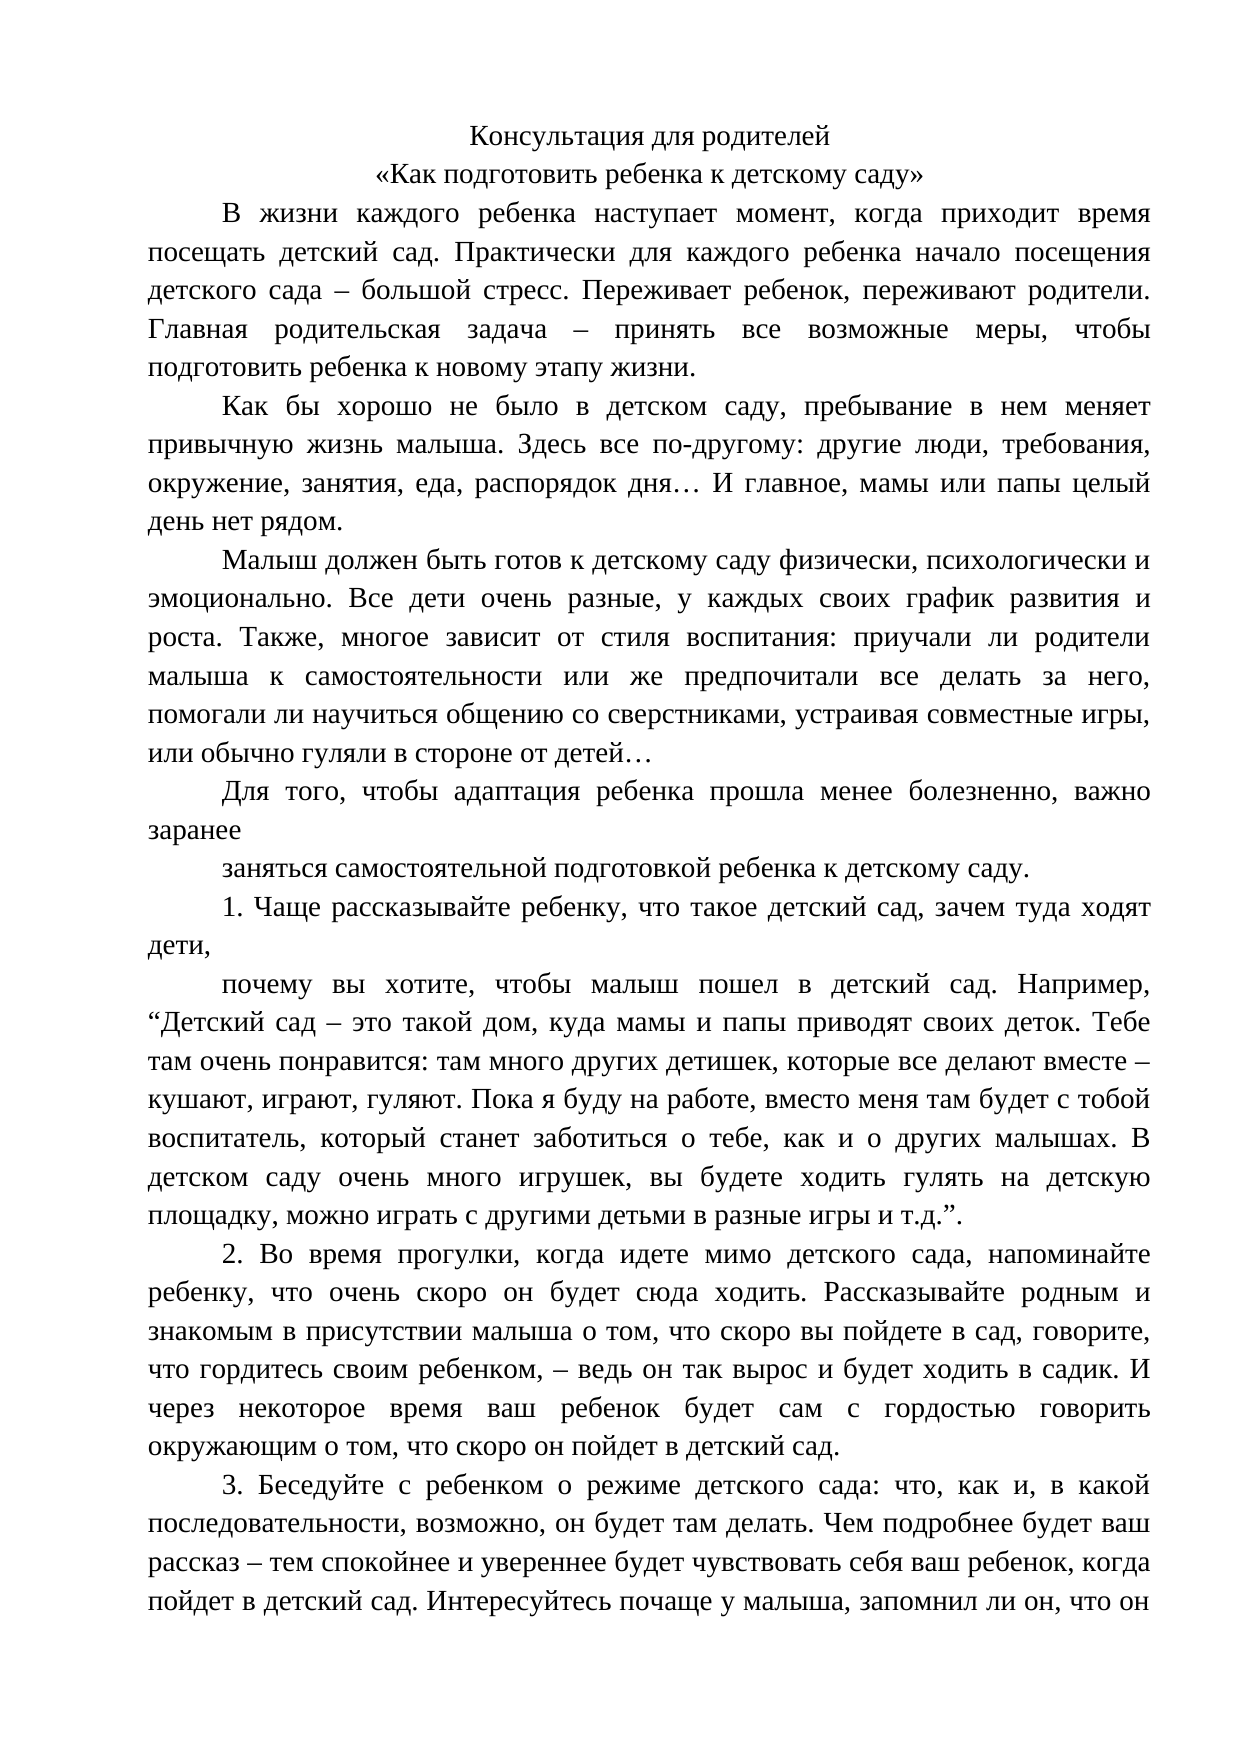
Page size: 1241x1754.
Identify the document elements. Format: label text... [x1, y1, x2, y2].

text почему вы хотите, чтобы малыш пошел в детский сад. Например, “Детский сад – это такой дом, куда мамы и папы приводят своих деток. Тебе там очень понравится: там много других детишек, которые все делают вместе – кушают, играют, гуляют. Пока я буду на работе, вместо меня там будет с тобой воспитатель, который станет заботиться о тебе, как и о других малышах. В детском саду очень много игрушек, вы будете ходить гулять на детскую площадку, можно играть с другими детьми в разные игры и т.д.”. [148, 966, 1152, 1231]
text 2. Во время прогулки, когда идете мимо детского сада, напоминайте ребенку, что очень скоро он будет сюда ходить. Рассказывайте родным и знакомым в присутствии малыша о том, что скоро вы пойдете в сад, говорите, что гордитесь своим ребенком, – ведь он так вырос и будет ходить в садик. И через некоторое время ваш ребенок будет сам с гордостью говорить окружающим о том, что скоро он пойдет в детский сад. [148, 1236, 1152, 1462]
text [148, 1467, 1152, 1616]
text заняться самостоятельной подготовкой ребенка к детскому саду. [148, 850, 1152, 884]
text 1. Чаще рассказывайте ребенку, что такое детский сад, зачем туда ходят дети, [148, 889, 1152, 961]
text Для того, чтобы адаптация ребенка прошла менее болезненно, важно заранее [148, 773, 1152, 845]
text Малыш должен быть готов к детскому саду физически, психологически и эмоционально. Все дети очень разные, у каждых своих график развития и роста. Также, многое зависит от стиля воспитания: приучали ли родители малыша к самостоятельности или же предпочитали все делать за него, помогали ли научиться общению со сверстниками, устраивая совместные игры, или обычно гуляли в стороне от детей… [148, 542, 1152, 768]
text В жизни каждого ребенка наступает момент, когда приходит время посещать детский сад. Практически для каждого ребенка начало посещения детского сада – большой стресс. Переживает ребенок, переживают родители. Главная родительская задача – принять все возможные меры, чтобы подготовить ребенка к новому этапу жизни. [148, 195, 1152, 383]
text «Как подготовить ребенка к детскому саду» [148, 157, 1152, 190]
text Как бы хорошо не было в детском саду, пребывание в нем меняет привычную жизнь малыша. Здесь все по-другому: другие люди, требования, окружение, занятия, еда, распорядок дня… И главное, мамы или папы целый день нет рядом. [148, 388, 1152, 537]
text Консультация для родителей [148, 118, 1152, 152]
